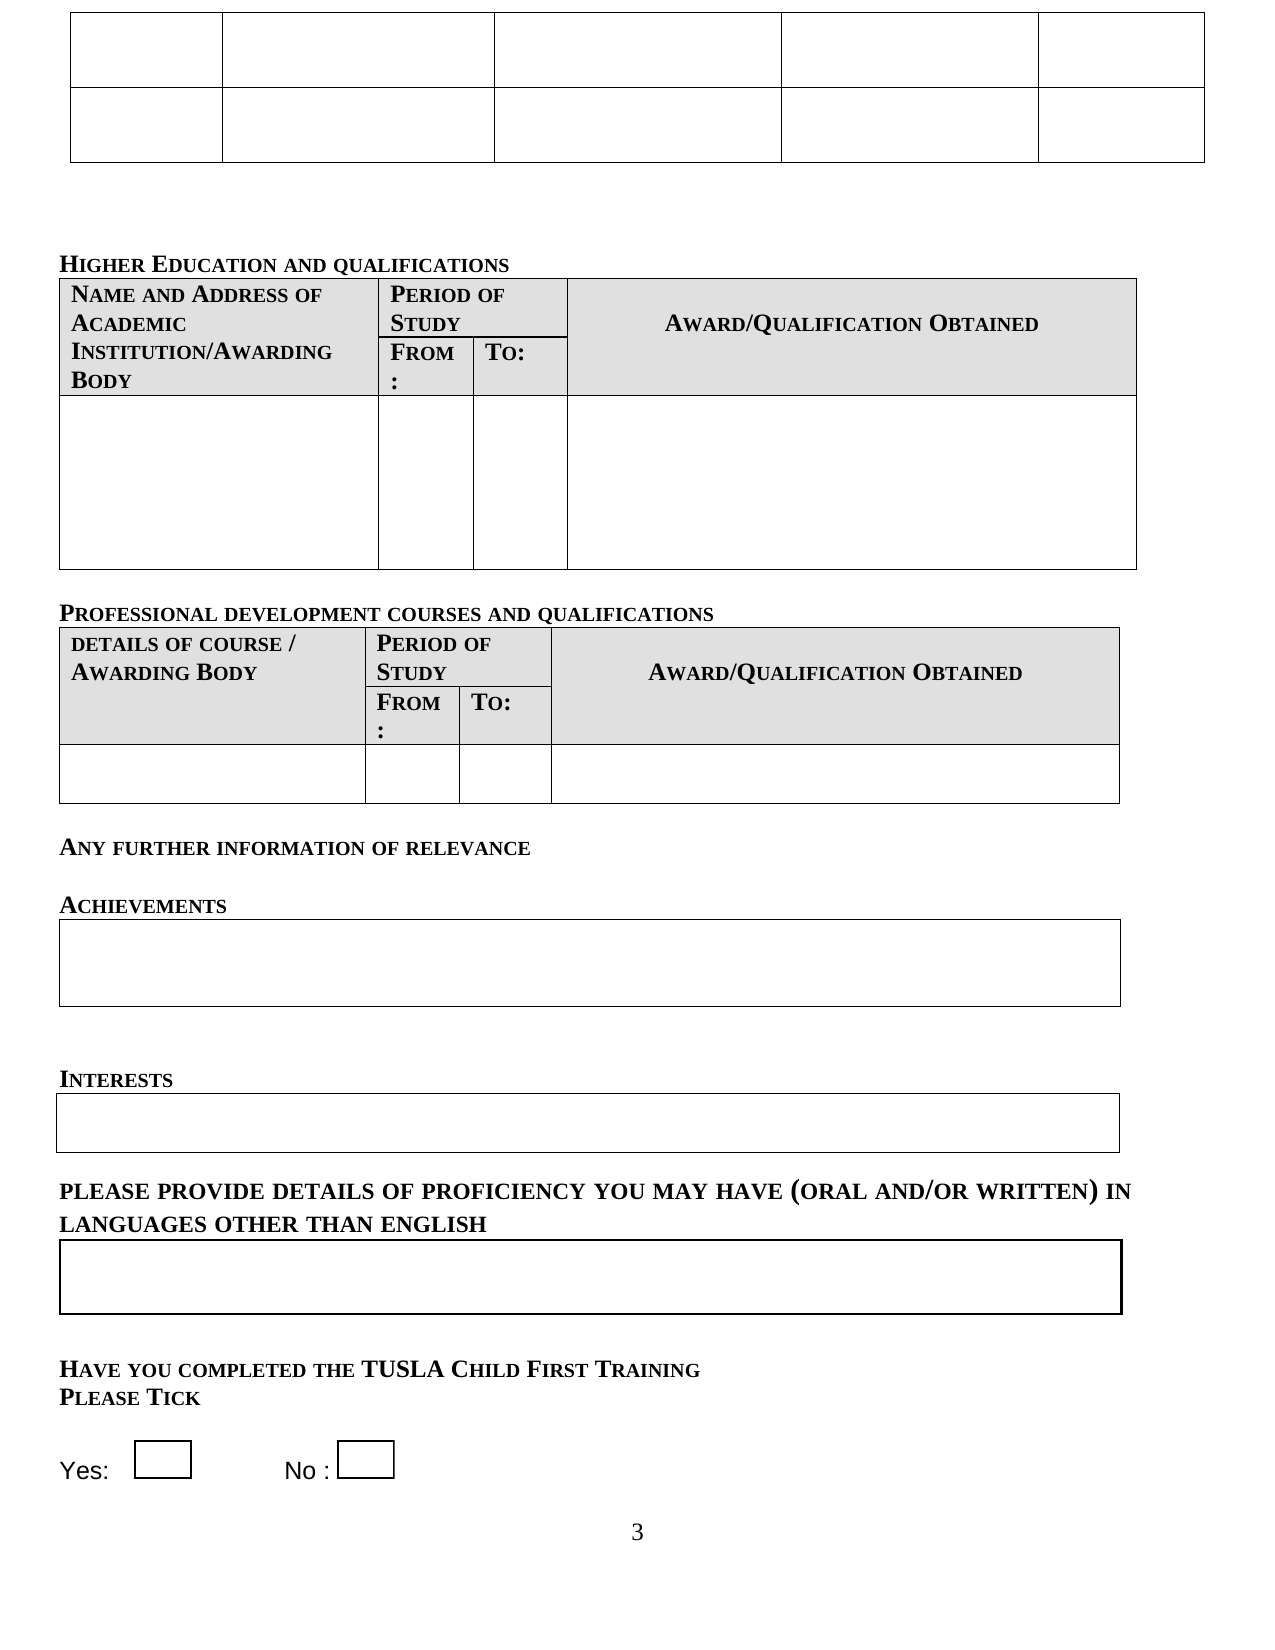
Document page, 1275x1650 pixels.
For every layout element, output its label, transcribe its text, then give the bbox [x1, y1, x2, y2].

table_header Name and Address of Academic Institution/Awarding Body [60, 279, 378, 395]
table_header Period of Study [379, 279, 567, 336]
text please provide details of proficiency you may have (oral and/or written) in languages other than english [59, 1172, 1216, 1239]
table_cell [60, 396, 378, 568]
table_cell [782, 88, 1038, 162]
text Yes: No : [59, 1440, 1216, 1484]
table_cell To: [474, 338, 567, 395]
text Professional development courses and qualifications [59, 598, 1216, 627]
table_cell [71, 88, 222, 162]
table_cell [474, 396, 567, 568]
table_cell [60, 745, 365, 803]
table_header [57, 1094, 1119, 1152]
table_cell From: [379, 338, 473, 395]
text Interests [59, 1064, 1216, 1093]
table_cell From: [366, 687, 459, 744]
table_cell [379, 396, 473, 568]
text Achievements [59, 890, 1216, 919]
table_cell [552, 745, 1119, 803]
table_cell [568, 396, 1136, 568]
table_header Award/Qualification Obtained [568, 279, 1136, 395]
table_header [60, 920, 1120, 1006]
table_header details of course / Awarding Body [60, 628, 365, 744]
table_cell [71, 13, 222, 87]
text Higher Education and qualifications [59, 249, 1216, 278]
table_cell To: [460, 687, 551, 744]
text Please Tick [59, 1382, 1216, 1411]
table_cell [460, 745, 551, 803]
table_cell [1039, 13, 1204, 87]
table_cell [495, 88, 781, 162]
table_header Award/Qualification Obtained [552, 628, 1119, 744]
table_cell [223, 88, 494, 162]
table_cell [1039, 88, 1204, 162]
text Have you completed the TUSLA Child First Training [59, 1354, 1216, 1382]
table_cell [495, 13, 781, 87]
table_header [61, 1241, 1120, 1313]
table_header Period of Study [366, 628, 551, 686]
table_cell [223, 13, 494, 87]
text Any further information of relevance [59, 832, 1216, 861]
table_cell [366, 745, 459, 803]
table_cell [782, 13, 1038, 87]
